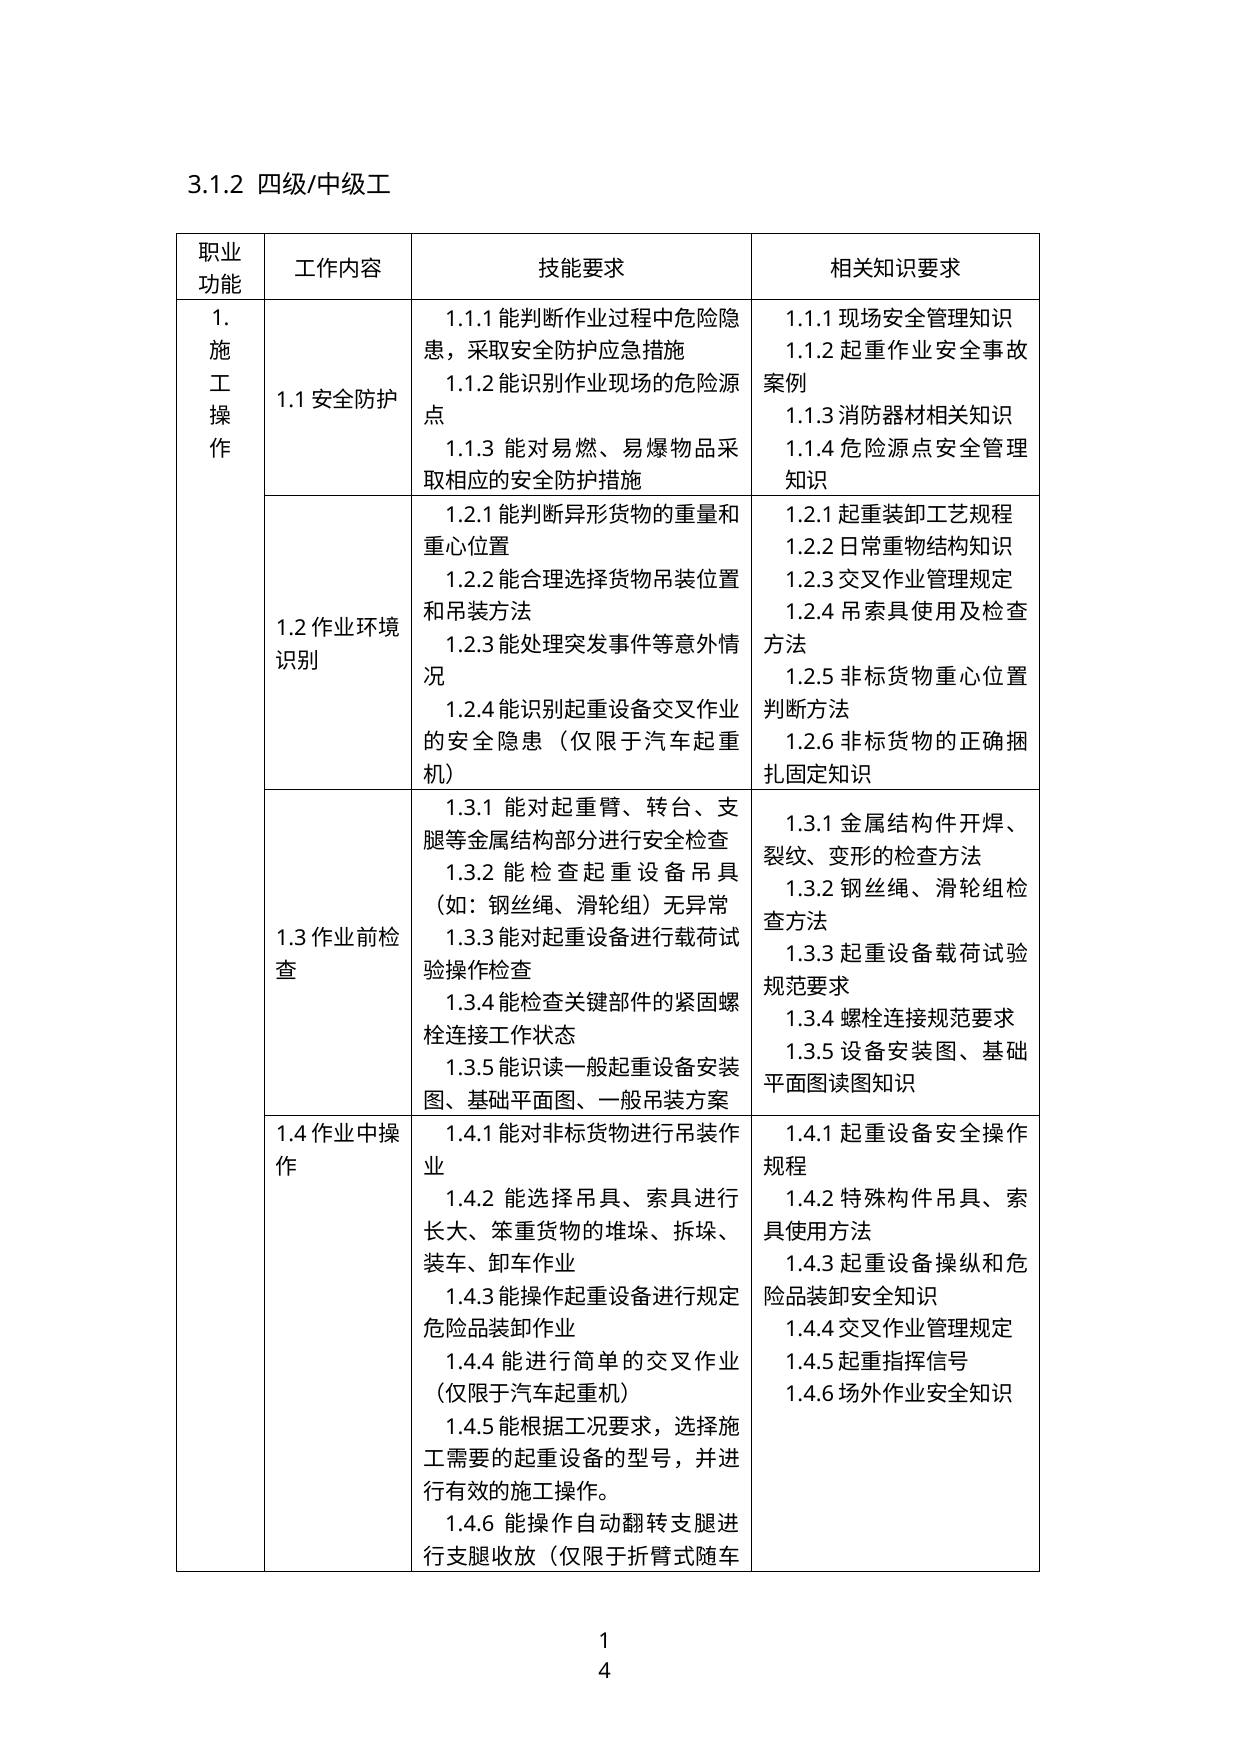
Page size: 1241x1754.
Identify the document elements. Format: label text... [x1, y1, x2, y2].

table_cell 1.3作业前检查 [265, 790, 411, 1115]
table_header 工作内容 [265, 234, 411, 299]
table_header 相关知识要求 [752, 234, 1039, 299]
table_header 技能要求 [412, 234, 751, 299]
table_cell 1.1安全防护 [265, 300, 411, 495]
text 3.1.2 四级/中级工 [187, 150, 1019, 215]
table_header 职业功能 [177, 234, 264, 299]
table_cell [752, 1116, 1039, 1571]
table_cell 1.3.1金属结构件开焊、裂纹、变形的检查方法 1.3.2钢丝绳、滑轮组检查方法 1.3.3起重设备载荷试验规范要求 1.3.4 螺栓连接规范要求 1.3.5设备安装图、基础平面图读图知识 [752, 790, 1039, 1115]
table_cell 1.1.1能判断作业过程中危险隐患，采取安全防护应急措施 1.1.2能识别作业现场的危险源点 1.1.3 能对易燃、易爆物品采取相应的安全防护措施 [412, 300, 751, 495]
table_cell 1.3.1 能对起重臂、转台、支腿等金属结构部分进行安全检查 1.3.2能检查起重设备吊具（如：钢丝绳、滑轮组）无异常 1.3.3能对起重设备进行载荷试验操作检查 1.3.4能检查关键部件的紧固螺栓连接工作状态 1.3.5能识读一般起重设备安装图、基础平面图、一般吊装方案 [412, 790, 751, 1115]
table_cell 1.4作业中操作 [265, 1116, 411, 1571]
table_cell 1.1.1现场安全管理知识 1.1.2起重作业安全事故案例 1.1.3消防器材相关知识 1.1.4危险源点安全管理知识 [752, 300, 1039, 495]
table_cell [412, 1116, 751, 1571]
table_cell 1. 施 工 操 作 [177, 300, 264, 1571]
table_cell 1.2.1能判断异形货物的重量和重心位置 1.2.2能合理选择货物吊装位置和吊装方法 1.2.3能处理突发事件等意外情况 1.2.4能识别起重设备交叉作业的安全隐患（仅限于汽车起重机） [412, 496, 751, 789]
table_cell 1.2.1起重装卸工艺规程 1.2.2日常重物结构知识 1.2.3交叉作业管理规定 1.2.4吊索具使用及检查方法 1.2.5非标货物重心位置判断方法 1.2.6非标货物的正确捆扎固定知识 [752, 496, 1039, 789]
table_cell 1.2作业环境识别 [265, 496, 411, 789]
